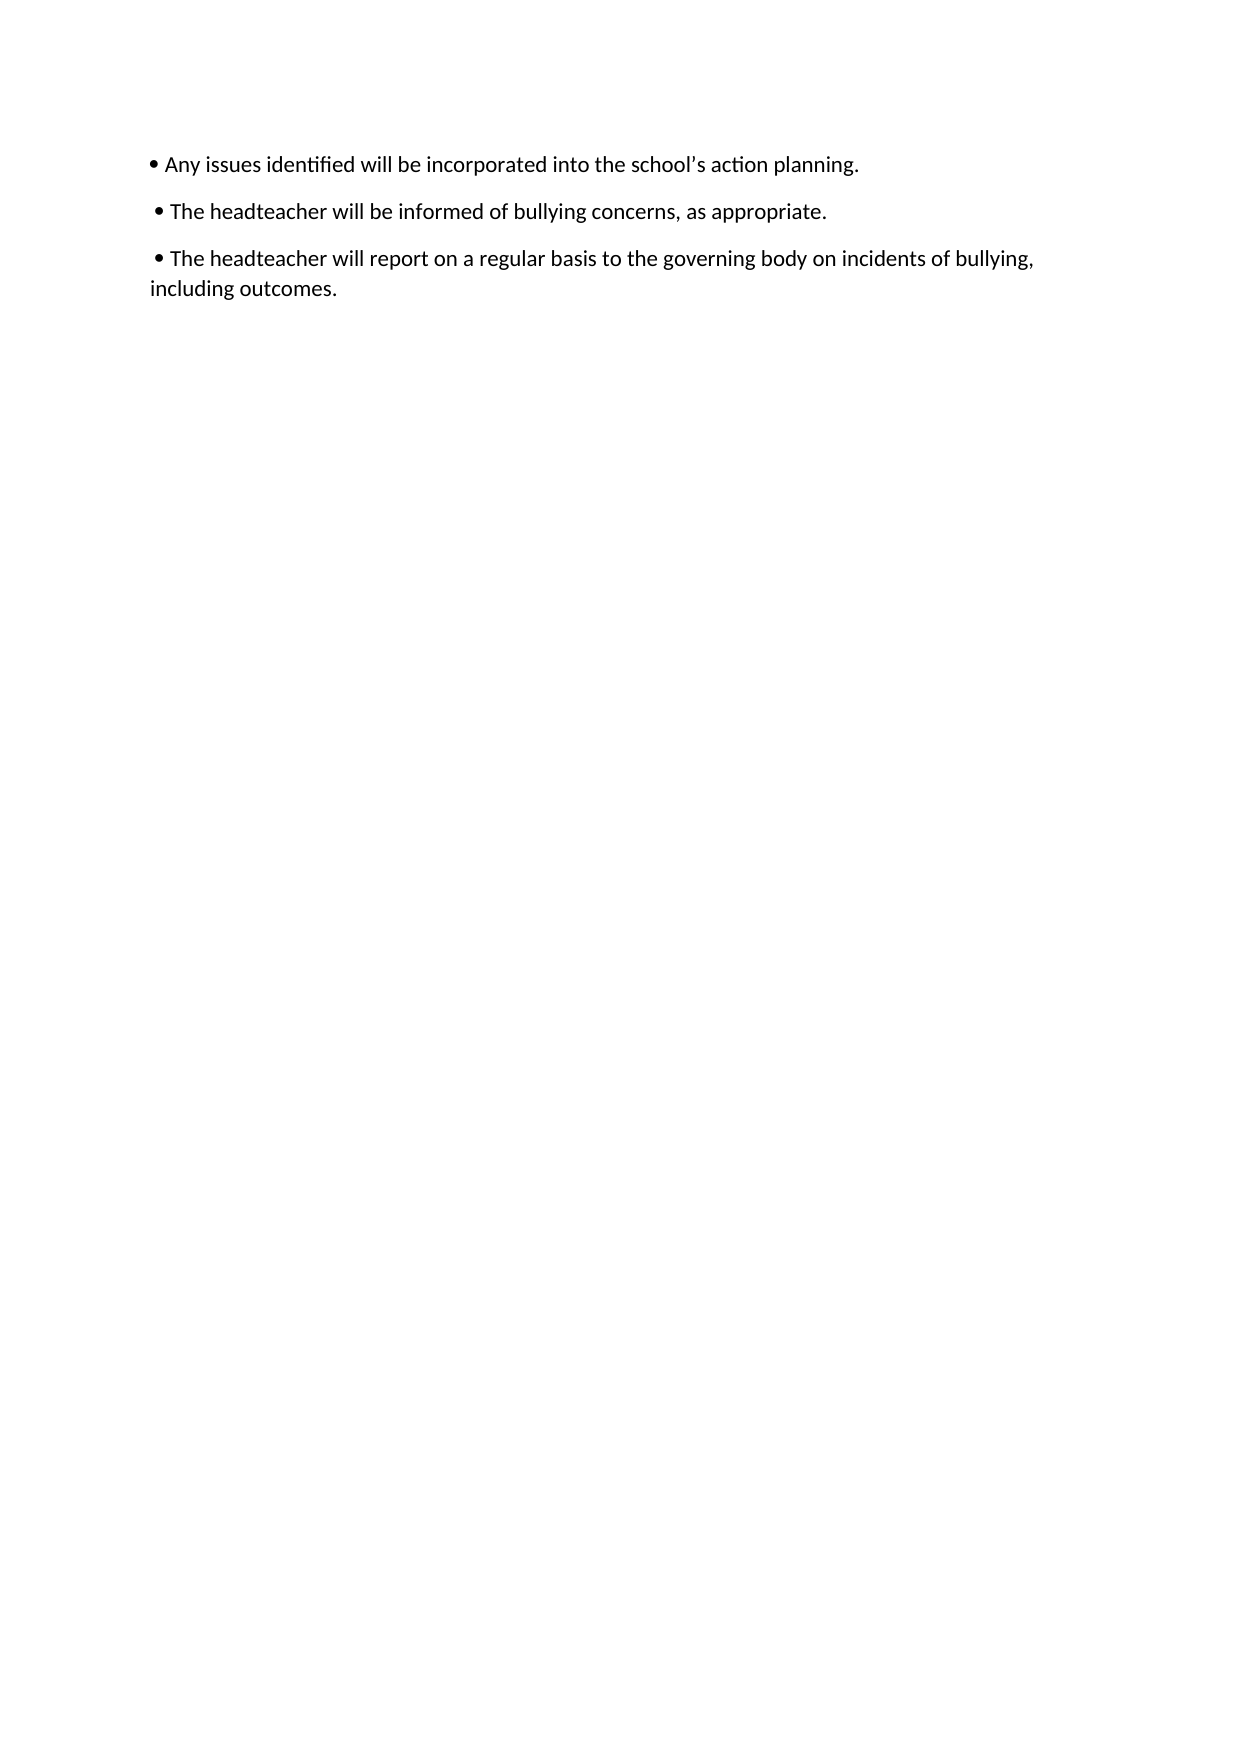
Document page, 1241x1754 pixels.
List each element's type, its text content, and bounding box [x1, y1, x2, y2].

text Any issues identified will be incorporated into the school’s action planning. [150, 150, 1090, 178]
text The headteacher will report on a regular basis to the governing body on incidents of bullying, including outcomes. [150, 244, 1090, 302]
text The headteacher will be informed of bullying concerns, as appropriate. [150, 197, 1090, 225]
